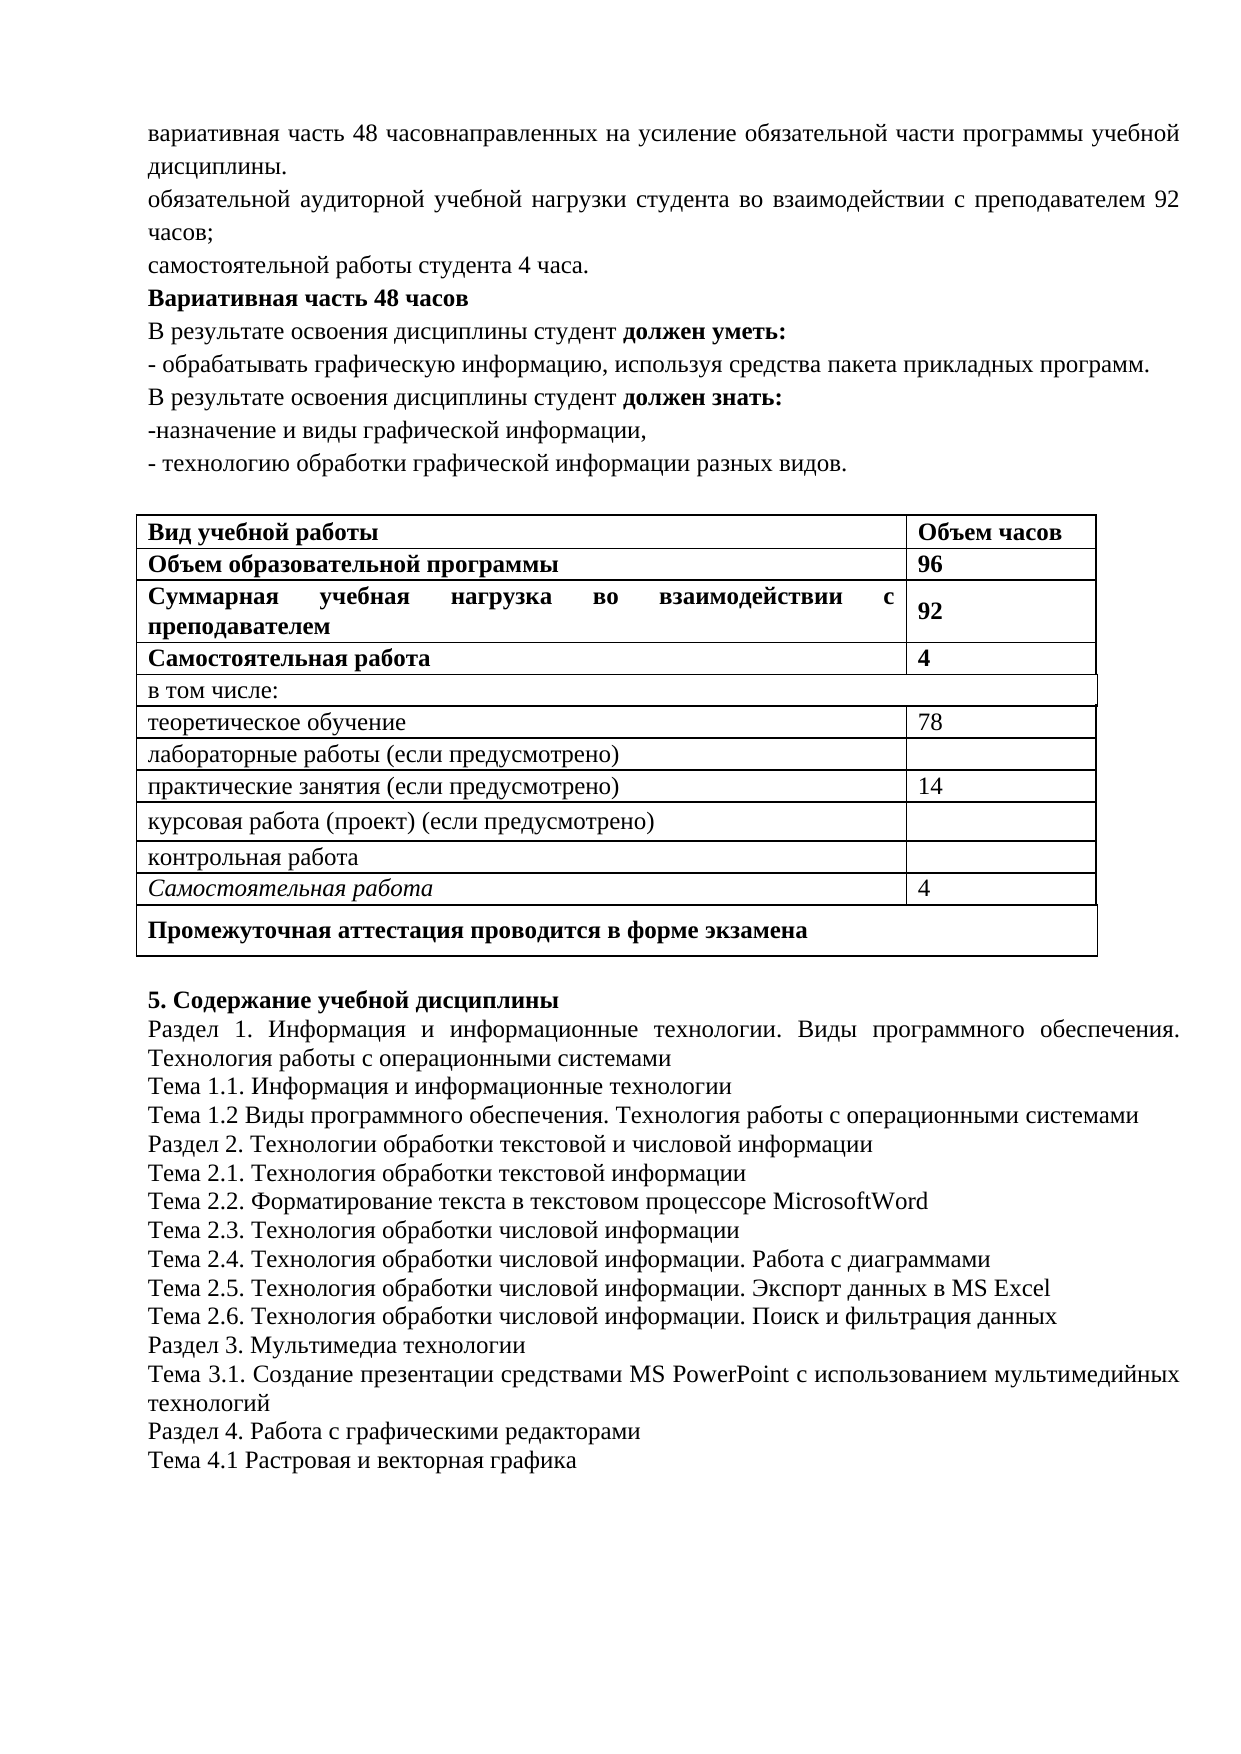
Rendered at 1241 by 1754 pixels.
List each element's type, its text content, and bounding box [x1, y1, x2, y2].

text Тема 2.1. Технология обработки текстовой информации [148, 1158, 1181, 1186]
text обязательной аудиторной учебной нагрузки студента во взаимодействии с преподавателем 92 часов; [148, 184, 1181, 246]
text Тема 1.1. Информация и информационные технологии [148, 1071, 1181, 1100]
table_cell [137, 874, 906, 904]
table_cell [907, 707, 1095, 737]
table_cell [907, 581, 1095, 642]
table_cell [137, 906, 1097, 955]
text Тема 1.2 Виды программного обеспечения. Технология работы с операционными системами [148, 1100, 1181, 1129]
text Раздел 2. Технологии обработки текстовой и числовой информации [148, 1129, 1181, 1158]
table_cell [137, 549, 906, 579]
text - обрабатывать графическую информацию, используя средства пакета прикладных программ. [148, 349, 1181, 378]
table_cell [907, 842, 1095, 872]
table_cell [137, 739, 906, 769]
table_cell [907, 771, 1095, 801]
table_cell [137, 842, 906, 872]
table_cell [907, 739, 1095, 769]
text Раздел 3. Мультимедиа технологии [148, 1330, 1181, 1359]
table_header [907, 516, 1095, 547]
text самостоятельной работы студента 4 часа. [148, 250, 1181, 279]
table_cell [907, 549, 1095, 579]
text Тема 4.1 Растровая и векторная графика [148, 1445, 1181, 1474]
text Тема 2.6. Технология обработки числовой информации. Поиск и фильтрация данных [148, 1301, 1181, 1330]
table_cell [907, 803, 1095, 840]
text Вариативная часть 48 часов [148, 283, 1181, 312]
text - технологию обработки графической информации разных видов. [148, 448, 1181, 477]
text Тема 2.5. Технология обработки числовой информации. Экспорт данных в MS Excel [148, 1273, 1181, 1301]
text Тема 2.3. Технология обработки числовой информации [148, 1215, 1181, 1244]
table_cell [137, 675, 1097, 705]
text Тема 2.2. Форматирование текста в текстовом процессоре MicrosoftWord [148, 1186, 1181, 1215]
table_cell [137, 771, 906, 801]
text Раздел 4. Работа с графическими редакторами [148, 1416, 1181, 1445]
text В результате освоения дисциплины студент должен уметь: [148, 316, 1181, 345]
text -назначение и виды графической информации, [148, 415, 1181, 444]
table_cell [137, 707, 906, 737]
text Тема 2.4. Технология обработки числовой информации. Работа с диаграммами [148, 1244, 1181, 1273]
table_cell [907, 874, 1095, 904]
text Тема 3.1. Создание презентации средствами MS PowerPoint с использованием мультимедийных технологий [148, 1359, 1181, 1416]
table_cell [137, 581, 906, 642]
text Раздел 1. Информация и информационные технологии. Виды программного обеспечения. Технология работы с операционными системами [148, 1014, 1181, 1071]
text В результате освоения дисциплины студент должен знать: [148, 382, 1181, 411]
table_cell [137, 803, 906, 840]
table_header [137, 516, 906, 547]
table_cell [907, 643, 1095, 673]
text вариативная часть 48 часовнаправленных на усиление обязательной части программы учебной дисциплины. [148, 118, 1181, 180]
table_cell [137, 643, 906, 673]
text 5. Содержание учебной дисциплины [148, 985, 1181, 1014]
